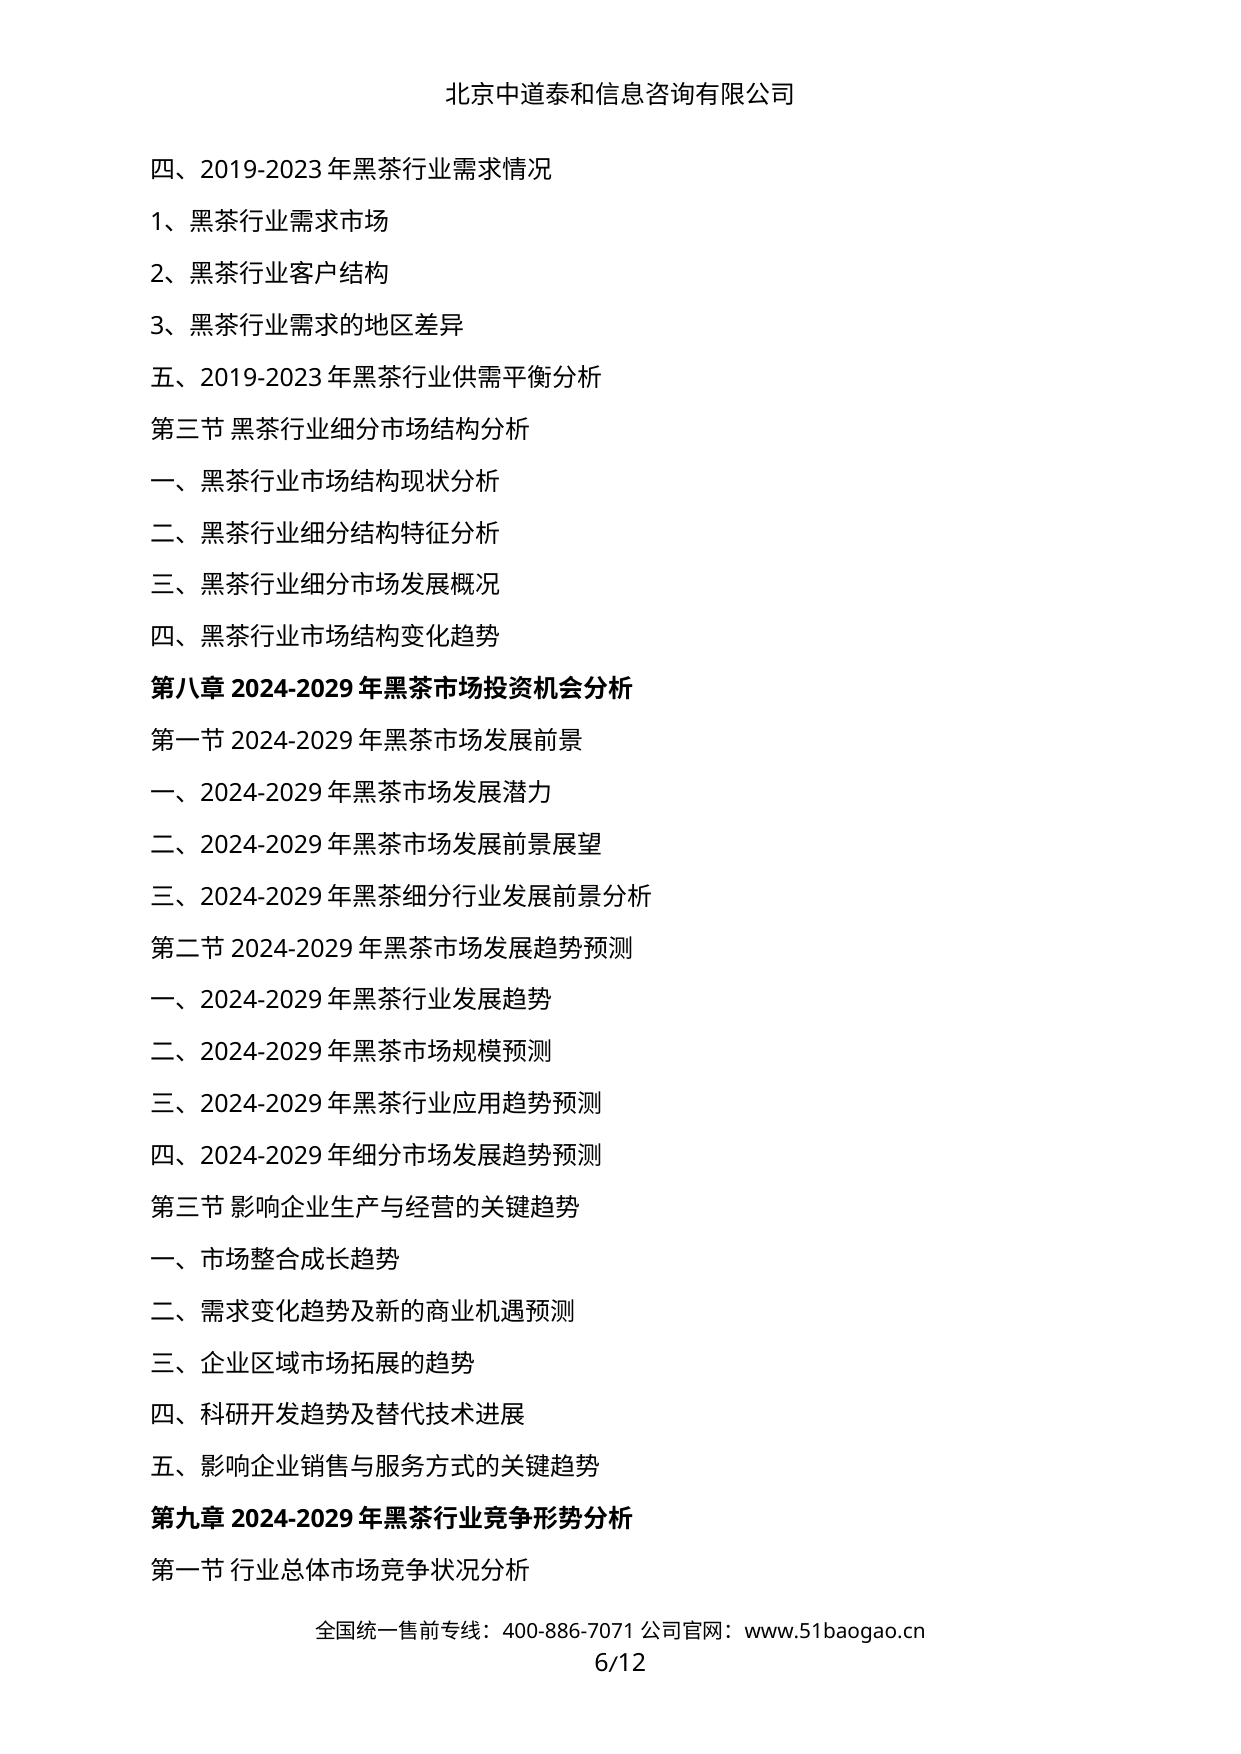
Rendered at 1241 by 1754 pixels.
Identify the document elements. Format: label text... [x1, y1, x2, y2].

text 二、黑茶行业细分结构特征分析 [150, 513, 1090, 549]
text 一、2024-2029年黑茶行业发展趋势 [150, 980, 1090, 1016]
text 四、科研开发趋势及替代技术进展 [150, 1395, 1090, 1431]
text 第八章 2024-2029年黑茶市场投资机会分析 [150, 669, 1090, 705]
text 第二节 2024-2029年黑茶市场发展趋势预测 [150, 928, 1090, 964]
text 第三节 黑茶行业细分市场结构分析 [150, 409, 1090, 446]
text 四、2024-2029年细分市场发展趋势预测 [150, 1136, 1090, 1172]
text 三、2024-2029年黑茶细分行业发展前景分析 [150, 876, 1090, 912]
text 二、2024-2029年黑茶市场规模预测 [150, 1032, 1090, 1068]
text 四、2019-2023年黑茶行业需求情况 [150, 150, 1090, 186]
text 五、2019-2023年黑茶行业供需平衡分析 [150, 357, 1090, 394]
text 一、2024-2029年黑茶市场发展潜力 [150, 772, 1090, 809]
text 第一节 2024-2029年黑茶市场发展前景 [150, 721, 1090, 757]
text 一、市场整合成长趋势 [150, 1239, 1090, 1276]
text 三、2024-2029年黑茶行业应用趋势预测 [150, 1084, 1090, 1120]
text 第三节 影响企业生产与经营的关键趋势 [150, 1187, 1090, 1224]
text 三、黑茶行业细分市场发展概况 [150, 565, 1090, 601]
text 二、需求变化趋势及新的商业机遇预测 [150, 1291, 1090, 1327]
text 二、2024-2029年黑茶市场发展前景展望 [150, 824, 1090, 861]
text 三、企业区域市场拓展的趋势 [150, 1343, 1090, 1379]
text 第一节 行业总体市场竞争状况分析 [150, 1551, 1090, 1587]
text 1、黑茶行业需求市场 [150, 202, 1090, 238]
text 四、黑茶行业市场结构变化趋势 [150, 617, 1090, 653]
text 第九章 2024-2029年黑茶行业竞争形势分析 [150, 1499, 1090, 1535]
text 一、黑茶行业市场结构现状分析 [150, 461, 1090, 497]
text 2、黑茶行业客户结构 [150, 254, 1090, 290]
text 五、影响企业销售与服务方式的关键趋势 [150, 1447, 1090, 1483]
text 3、黑茶行业需求的地区差异 [150, 306, 1090, 342]
